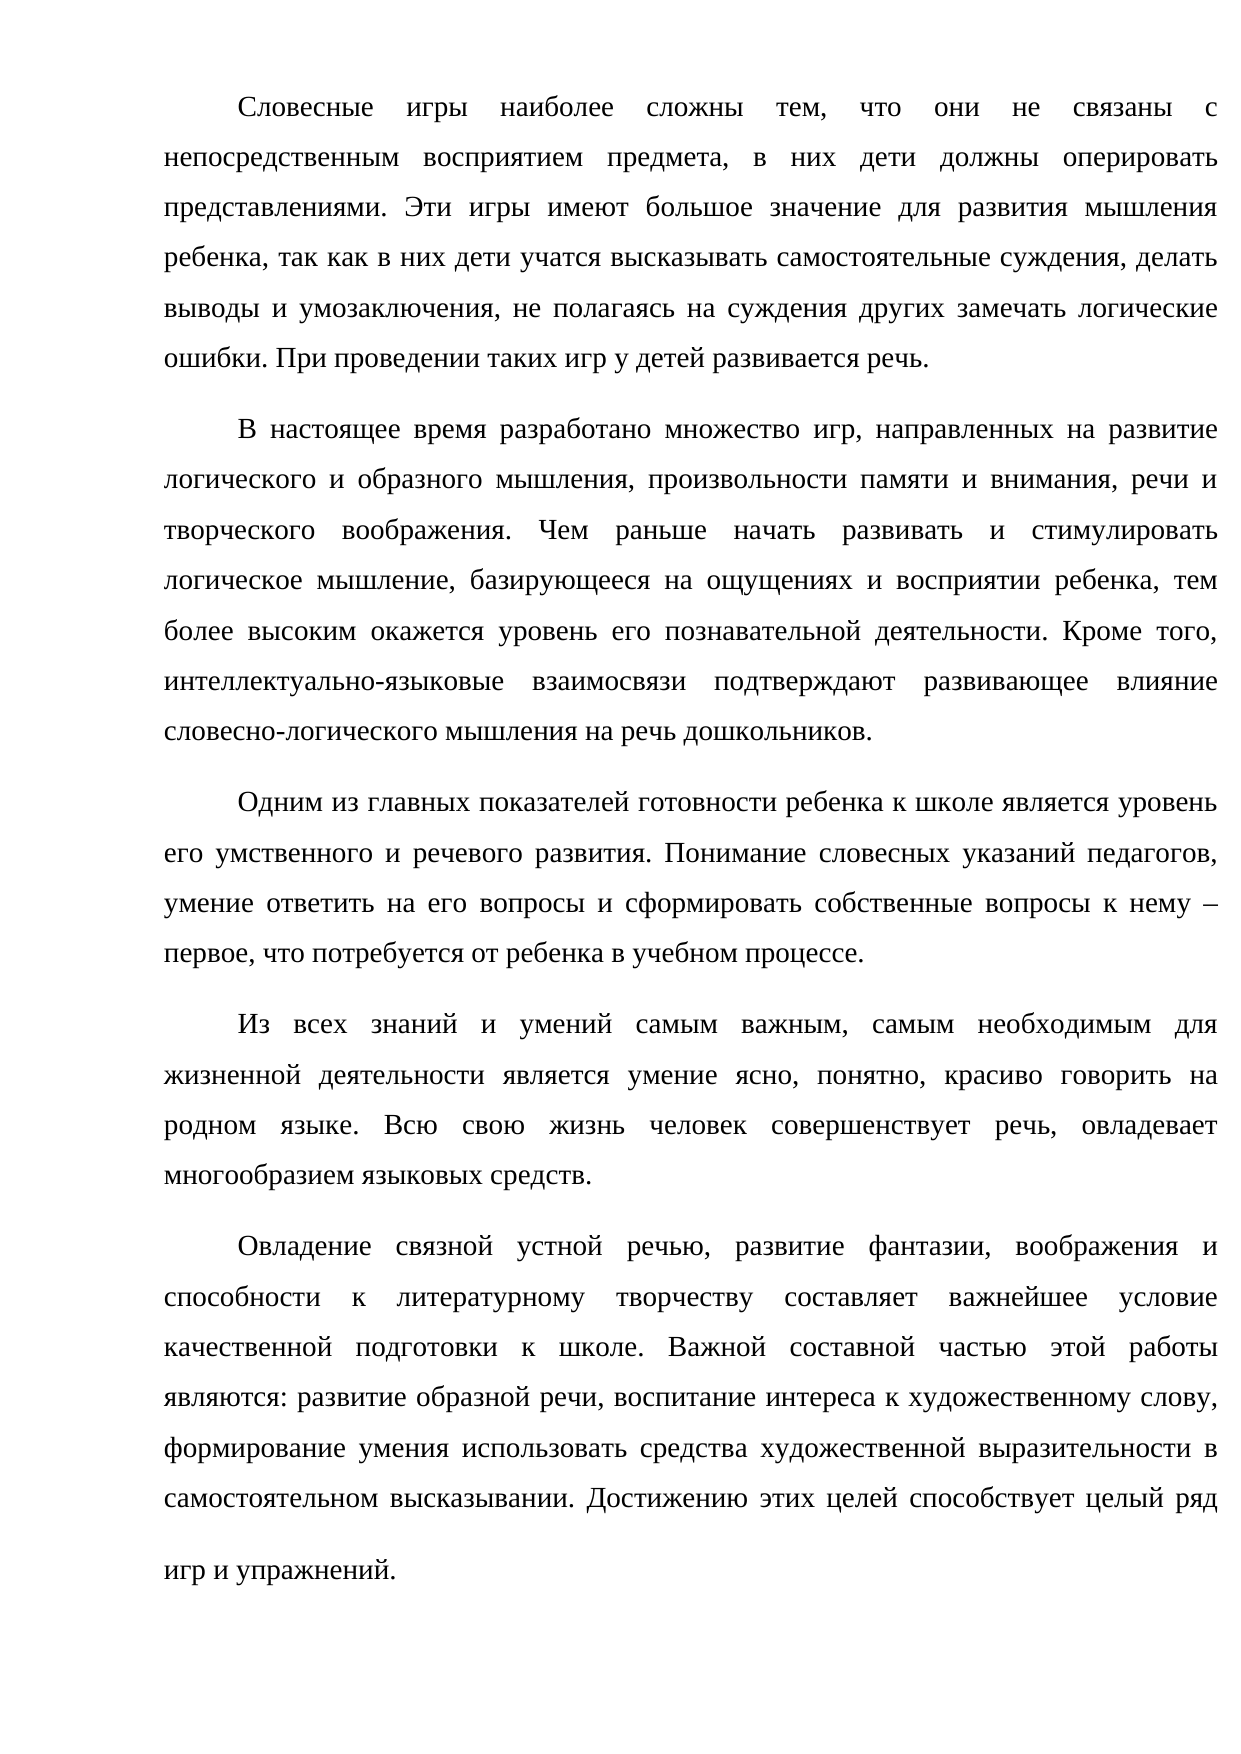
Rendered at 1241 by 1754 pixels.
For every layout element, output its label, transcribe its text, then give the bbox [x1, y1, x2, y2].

text Из всех знаний и умений самым важным, самым необходимым для жизненной деятельности является умение ясно, понятно, красиво говорить на родном языке. Всю свою жизнь человек совершенствует речь, овладевает многообразием языковых средств. [164, 1006, 1219, 1191]
text Одним из главных показателей готовности ребенка к школе является уровень его умственного и речевого развития. Понимание словесных указаний педагогов, умение ответить на его вопросы и сформировать собственные вопросы к нему – первое, что потребуется от ребенка в учебном процессе. [164, 784, 1219, 969]
text Словесные игры наиболее сложны тем, что они не связаны с непосредственным восприятием предмета, в них дети должны оперировать представлениями. Эти игры имеют большое значение для развития мышления ребенка, так как в них дети учатся высказывать самостоятельные суждения, делать выводы и умозаключения, не полагаясь на суждения других замечать логические ошибки. При проведении таких игр у детей развивается речь. [164, 89, 1219, 374]
text В настоящее время разработано множество игр, направленных на развитие логического и образного мышления, произвольности памяти и внимания, речи и творческого воображения. Чем раньше начать развивать и стимулировать логическое мышление, базирующееся на ощущениях и восприятии ребенка, тем более высоким окажется уровень его познавательной деятельности. Кроме того, интеллектуально-языковые взаимосвязи подтверждают развивающее влияние словесно-логического мышления на речь дошкольников. [164, 411, 1219, 747]
text Овладение связной устной речью, развитие фантазии, воображения и способности к литературному творчеству составляет важнейшее условие качественной подготовки к школе. Важной составной частью этой работы являются: развитие образной речи, воспитание интереса к художественному слову, формирование умения использовать средства художественной выразительности в самостоятельном высказывании. Достижению этих целей способствует целый ряд игр и упражнений. [164, 1228, 1219, 1590]
